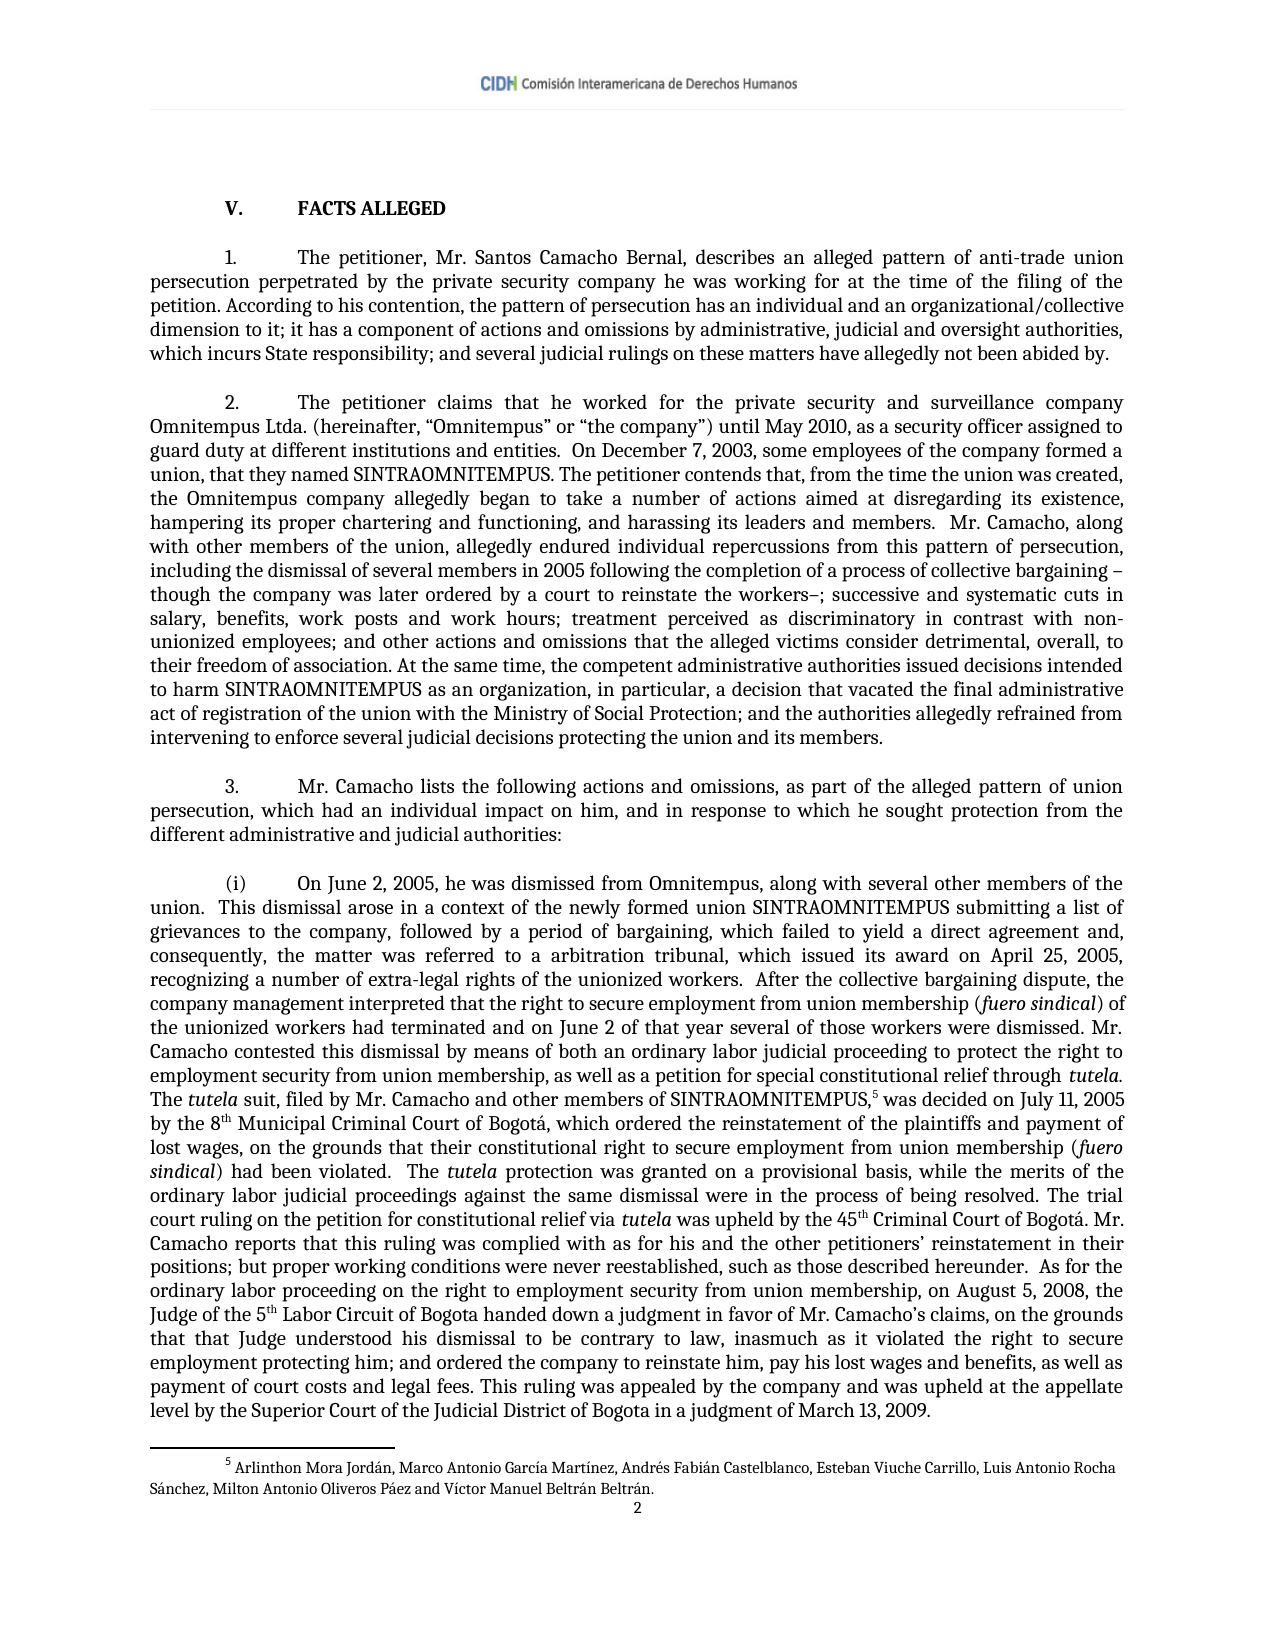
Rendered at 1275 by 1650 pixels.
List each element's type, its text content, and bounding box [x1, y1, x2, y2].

text 1. The petitioner, Mr. Santos Camacho Bernal, describes an alleged pattern of anti-trade union persecution perpetrated by the private security company he was working for at the time of the filing of the petition. According to his contention, the pattern of persecution has an individual and an organizational/collective dimension to it; it has a component of actions and omissions by administrative, judicial and oversight authorities, which incurs State responsibility; and several judicial rulings on these matters have allegedly not been abided by. [150, 246, 1125, 366]
text (i) On June 2, 2005, he was dismissed from Omnitempus, along with several other members of the union. This dismissal arose in a context of the newly formed union SINTRAOMNITEMPUS submitting a list of grievances to the company, followed by a period of bargaining, which failed to yield a direct agreement and, consequently, the matter was referred to a arbitration tribunal, which issued its award on April 25, 2005, recognizing a number of extra-legal rights of the unionized workers. After the collective bargaining dispute, the company management interpreted that the right to secure employment from union membership (fuero sindical) of the unionized workers had terminated and on June 2 of that year several of those workers were dismissed. Mr. Camacho contested this dismissal by means of both an ordinary labor judicial proceeding to protect the right to employment security from union membership, as well as a petition for special constitutional relief through tutela. The tutela suit, filed by Mr. Camacho and other members of SINTRAOMNITEMPUS, was decided on July 11, 2005 by the 8th Municipal Criminal Court of Bogotá, which ordered the reinstatement of the plaintiffs and payment of lost wages, on the grounds that their constitutional right to secure employment from union membership (fuero sindical) had been violated. The tutela protection was granted on a provisional basis, while the merits of the ordinary labor judicial proceedings against the same dismissal were in the process of being resolved. The trial court ruling on the petition for constitutional relief via tutela was upheld by the 45th Criminal Court of Bogotá. Mr. Camacho reports that this ruling was complied with as for his and the other petitioners’ reinstatement in their positions; but proper working conditions were never reestablished, such as those described hereunder. As for the ordinary labor proceeding on the right to employment security from union membership, on August 5, 2008, the Judge of the 5th Labor Circuit of Bogota handed down a judgment in favor of Mr. Camacho’s claims, on the grounds that that Judge understood his dismissal to be contrary to law, inasmuch as it violated the right to secure employment protecting him; and ordered the company to reinstate him, pay his lost wages and benefits, as well as payment of court costs and legal fees. This ruling was appealed by the company and was upheld at the appellate level by the Superior Court of the Judicial District of Bogota in a judgment of March 13, 2009. [150, 872, 1125, 1423]
picture [475, 75, 800, 93]
text 3. Mr. Camacho lists the following actions and omissions, as part of the alleged pattern of union persecution, which had an individual impact on him, and in response to which he sought protection from the different administrative and judicial authorities: [150, 775, 1125, 847]
text V. FACTS ALLEGED [150, 197, 1125, 221]
text 2. The petitioner claims that he worked for the private security and surveillance company Omnitempus Ltda. (hereinafter, “Omnitempus” or “the company”) until May 2010, as a security officer assigned to guard duty at different institutions and entities. On December 7, 2003, some employees of the company formed a union, that they named SINTRAOMNITEMPUS. The petitioner contends that, from the time the union was created, the Omnitempus company allegedly began to take a number of actions aimed at disregarding its existence, hampering its proper chartering and functioning, and harassing its leaders and members. Mr. Camacho, along with other members of the union, allegedly endured individual repercussions from this pattern of persecution, including the dismissal of several members in 2005 following the completion of a process of collective bargaining –though the company was later ordered by a court to reinstate the workers–; successive and systematic cuts in salary, benefits, work posts and work hours; treatment perceived as discriminatory in contrast with non-unionized employees; and other actions and omissions that the alleged victims consider detrimental, overall, to their freedom of association. At the same time, the competent administrative authorities issued decisions intended to harm SINTRAOMNITEMPUS as an organization, in particular, a decision that vacated the final administrative act of registration of the union with the Ministry of Social Protection; and the authorities allegedly refrained from intervening to enforce several judicial decisions protecting the union and its members. [150, 391, 1125, 750]
